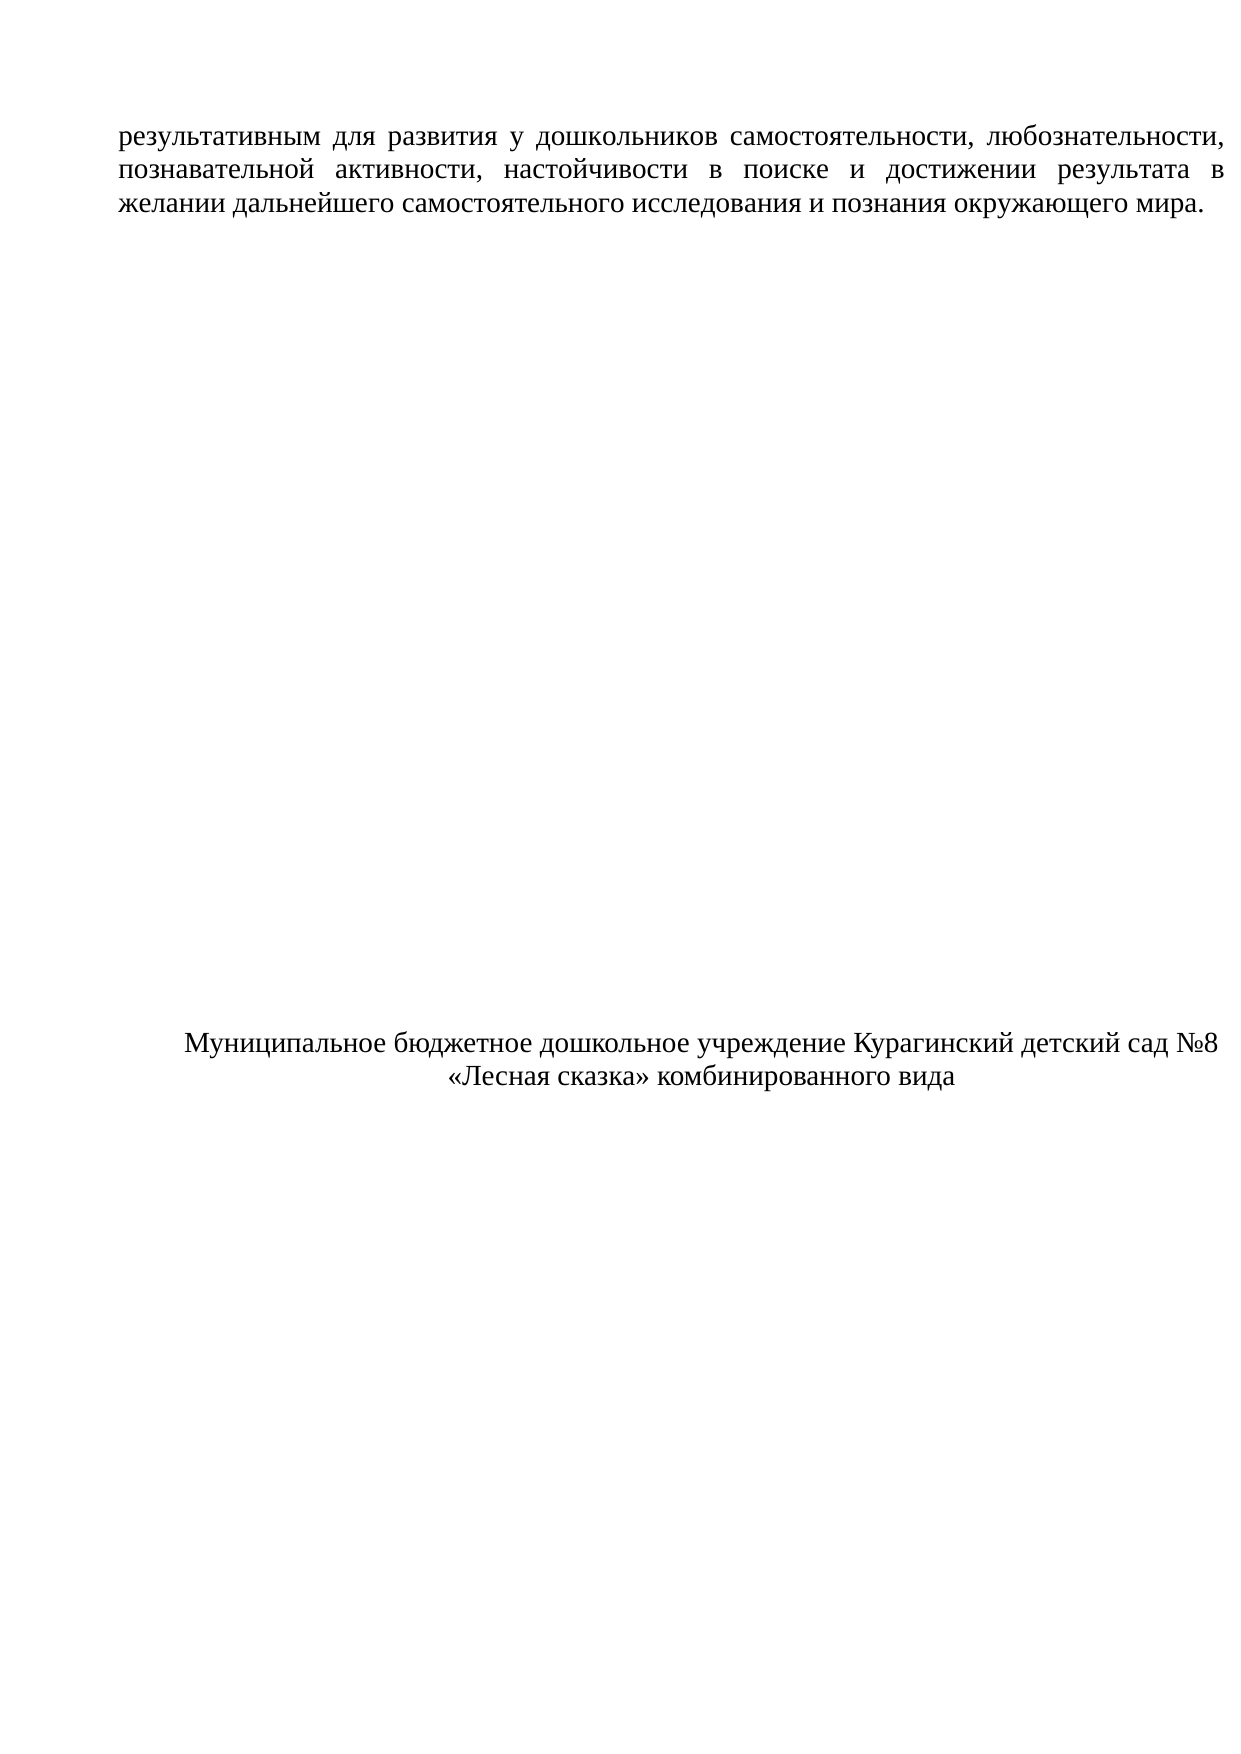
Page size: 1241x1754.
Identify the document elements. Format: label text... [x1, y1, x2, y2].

text Муниципальное бюджетное дошкольное учреждение Курагинский детский сад №8 «Лесная сказка» комбинированного вида [177, 1025, 1226, 1092]
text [118, 118, 1226, 219]
